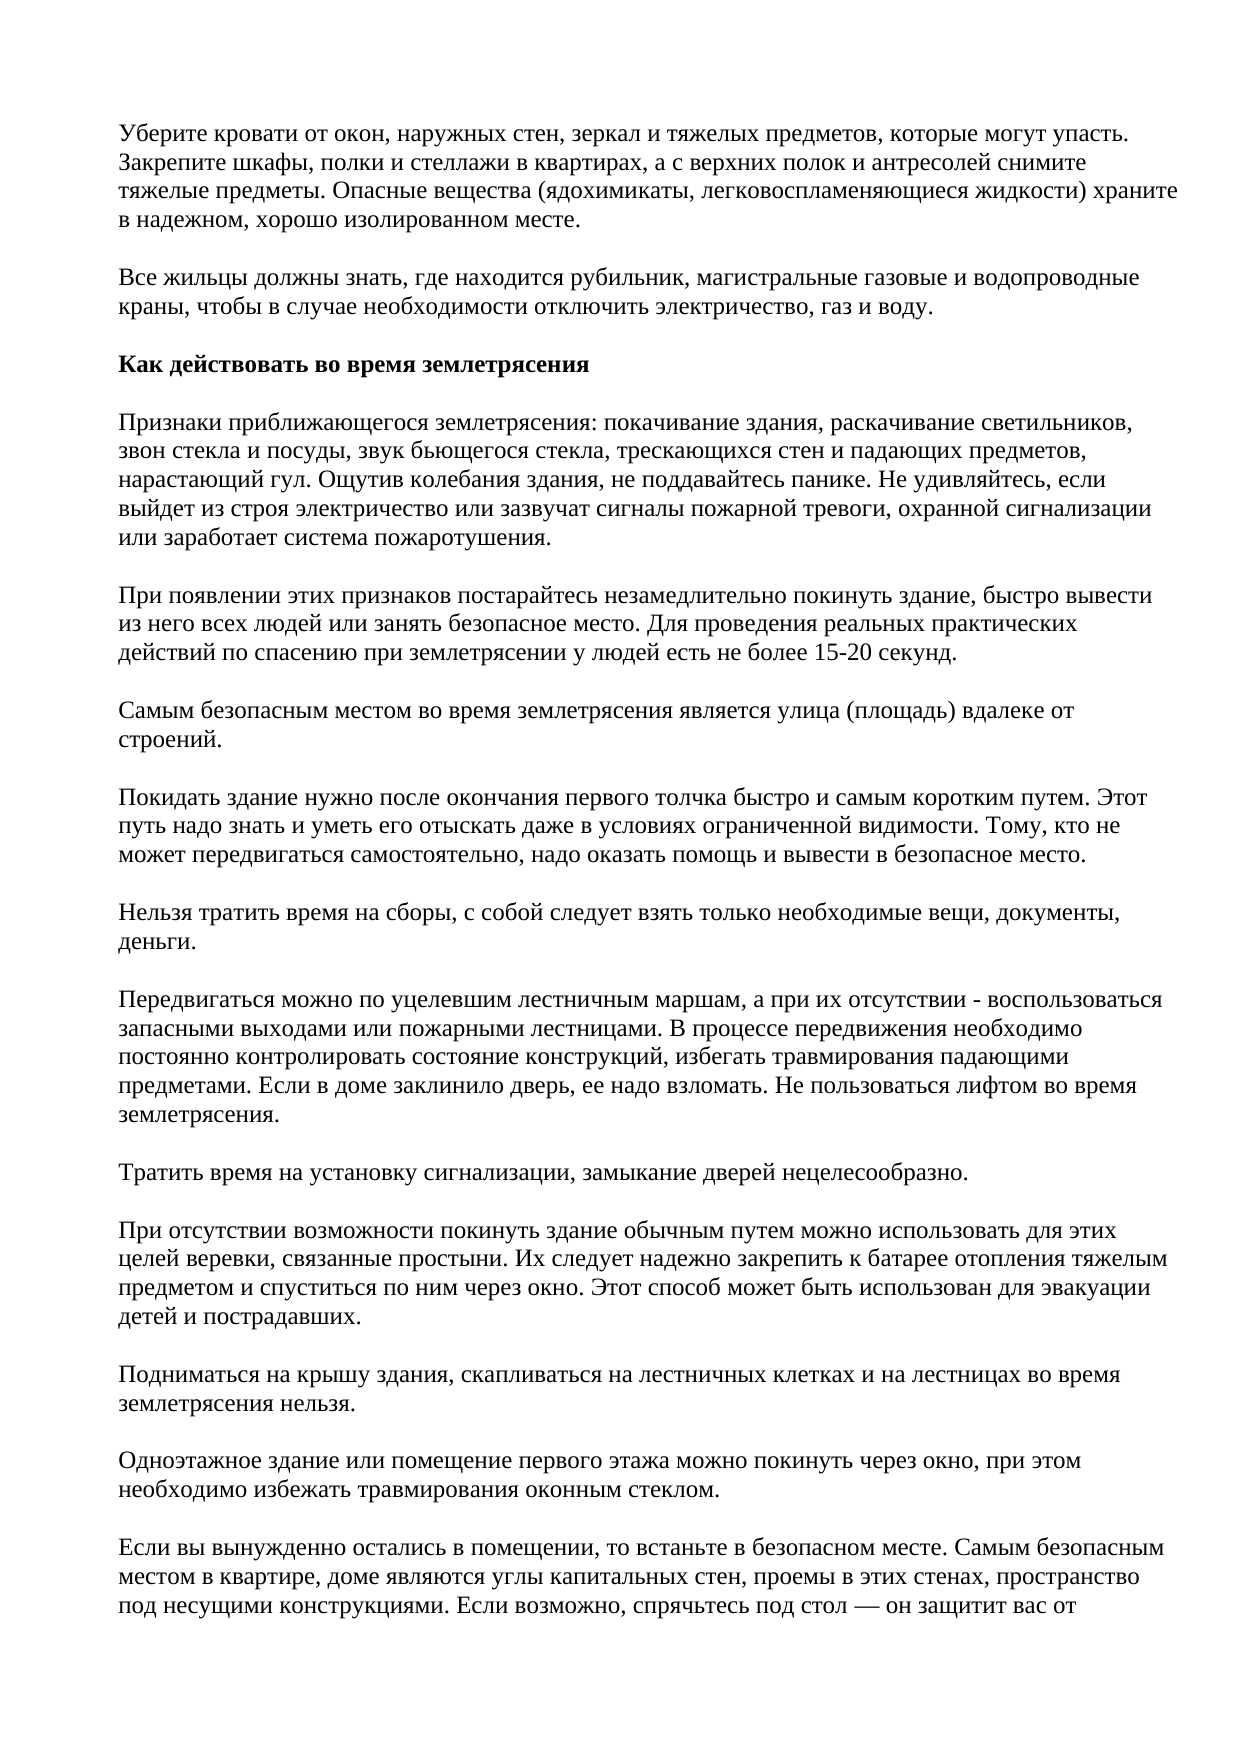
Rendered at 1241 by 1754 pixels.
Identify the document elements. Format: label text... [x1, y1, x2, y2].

text Как действовать во время землетрясения [118, 349, 1181, 378]
text При отсутствии возможности покинуть здание обычным путем можно использовать для этих целей веревки, связанные простыни. Их следует надежно закрепить к батарее отопления тяжелым предметом и спуститься по ним через окно. Этот способ может быть использован для эвакуации детей и пострадавших. [118, 1215, 1181, 1330]
text При появлении этих признаков постарайтесь незамедлительно покинуть здание, быстро вывести из него всех людей или занять безопасное место. Для проведения реальных практических действий по спасению при землетрясении у людей есть не более 15-20 секунд. [118, 580, 1181, 666]
text Покидать здание нужно после окончания первого толчка быстро и самым коротким путем. Этот путь надо знать и уметь его отыскать даже в условиях ограниченной видимости. Тому, кто не может передвигаться самостоятельно, надо оказать помощь и вывести в безопасное место. [118, 782, 1181, 868]
text Нельзя тратить время на сборы, с собой следует взять только необходимые вещи, документы, деньги. [118, 897, 1181, 955]
text Подниматься на крышу здания, скапливаться на лестничных клетках и на лестницах во время землетрясения нельзя. [118, 1359, 1181, 1416]
text Уберите кровати от окон, наружных стен, зеркал и тяжелых предметов, которые могут упасть. Закрепите шкафы, полки и стеллажи в квартирах, а с верхних полок и антресолей снимите тяжелые предметы. Опасные вещества (ядохимикаты, легковоспламеняющиеся жидкости) храните в надежном, хорошо изолированном месте. [118, 118, 1181, 233]
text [118, 1532, 1181, 1618]
text Одноэтажное здание или помещение первого этажа можно покинуть через окно, при этом необходимо избежать травмирования оконным стеклом. [118, 1446, 1181, 1503]
text Тратить время на установку сигнализации, замыкание дверей нецелесообразно. [118, 1157, 1181, 1186]
text Самым безопасным местом во время землетрясения является улица (площадь) вдалеке от строений. [118, 695, 1181, 753]
text Все жильцы должны знать, где находится рубильник, магистральные газовые и водопроводные краны, чтобы в случае необходимости отключить электричество, газ и воду. [118, 262, 1181, 320]
text Признаки приближающегося землетрясения: покачивание здания, раскачивание светильников, звон стекла и посуды, звук бьющегося стекла, трескающихся стен и падающих предметов, нарастающий гул. Ощутив колебания здания, не поддавайтесь панике. Не удивляйтесь, если выйдет из строя электричество или зазвучат сигналы пожарной тревоги, охранной сигнализации или заработает система пожаротушения. [118, 407, 1181, 551]
text Передвигаться можно по уцелевшим лестничным маршам, а при их отсутствии - воспользоваться запасными выходами или пожарными лестницами. В процессе передвижения необходимо постоянно контролировать состояние конструкций, избегать травмирования падающими предметами. Если в доме заклинило дверь, ее надо взломать. Не пользоваться лифтом во время землетрясения. [118, 984, 1181, 1128]
